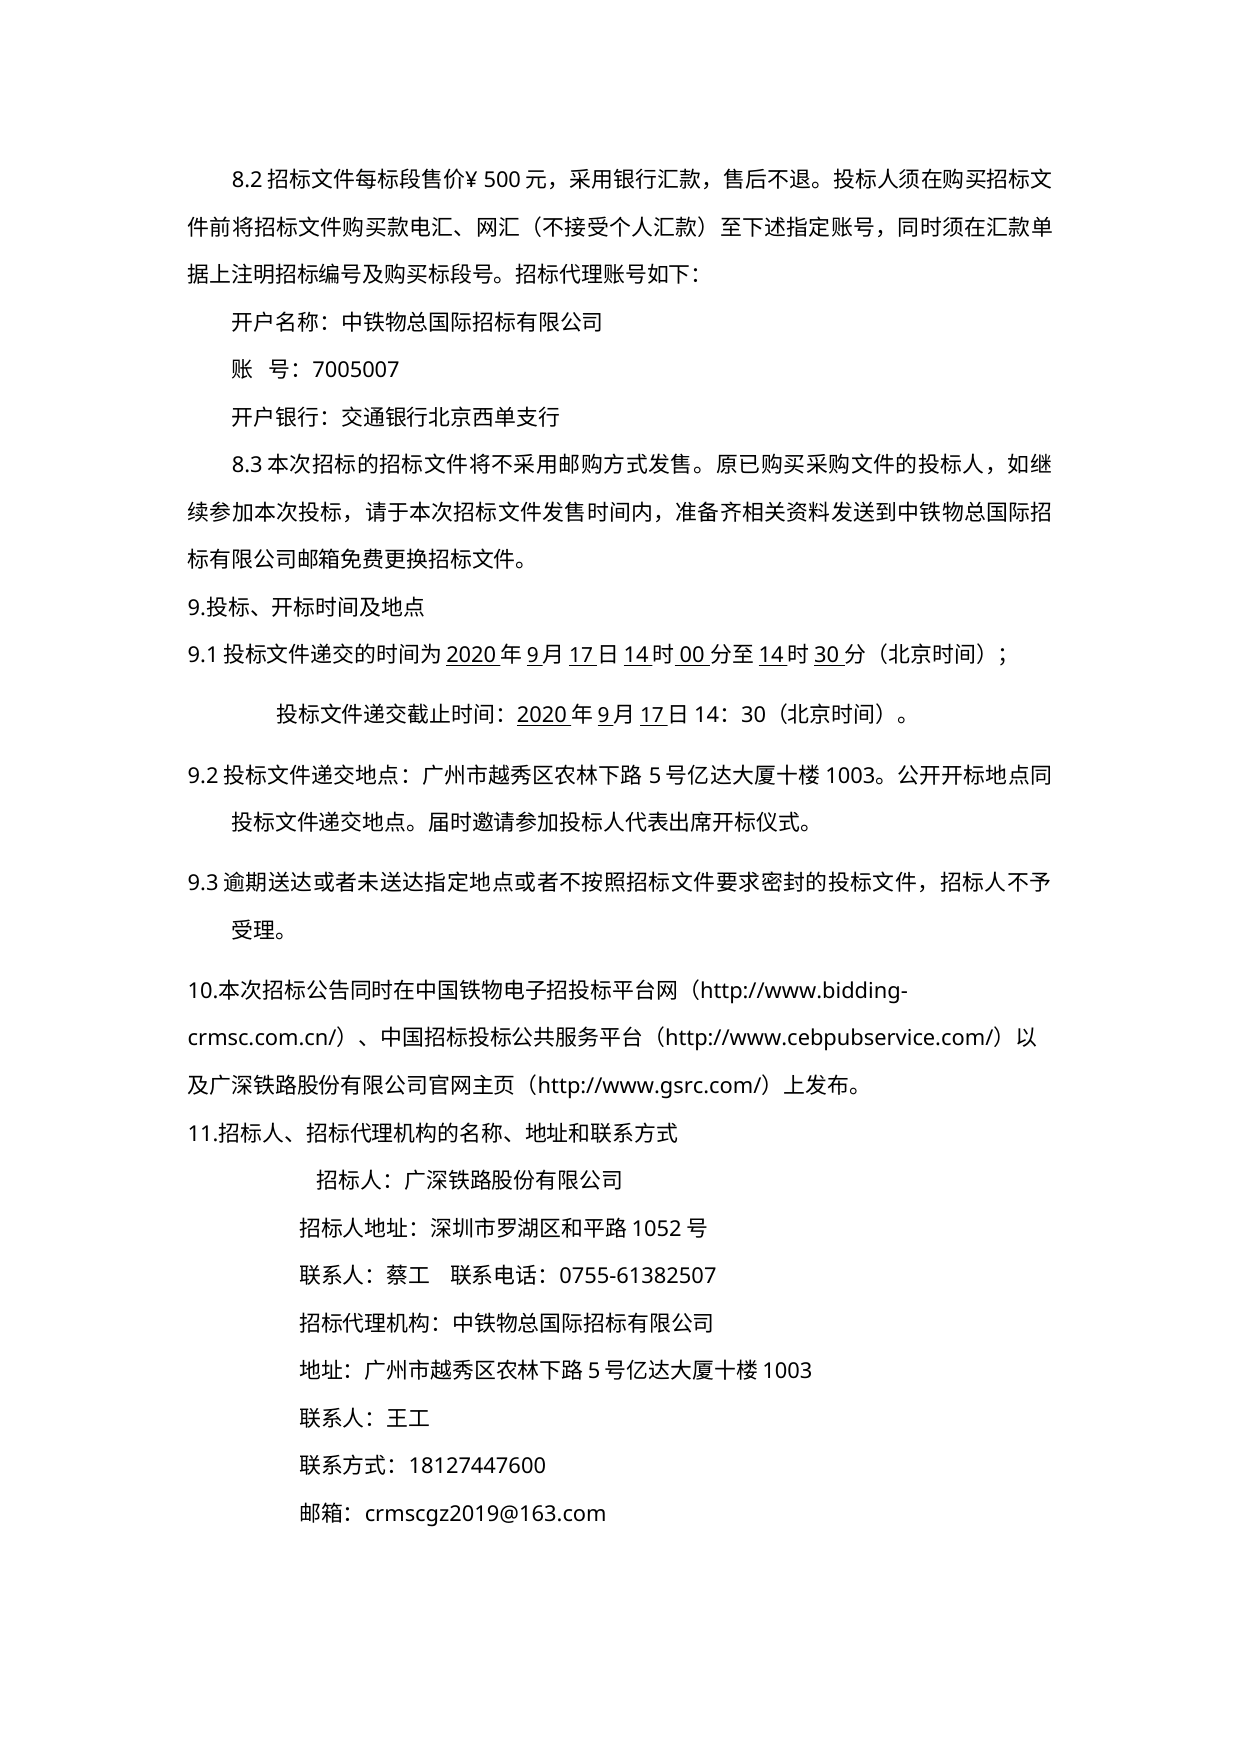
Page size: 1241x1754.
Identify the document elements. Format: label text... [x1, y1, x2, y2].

text 招标人：广深铁路股份有限公司 [231, 1163, 1053, 1195]
text 开户银行：交通银行北京西单支行 [187, 400, 1053, 431]
text 11.招标人、招标代理机构的名称、地址和联系方式 [187, 1116, 1053, 1147]
text 开户名称：中铁物总国际招标有限公司 [187, 304, 1053, 336]
text 9.2投标文件递交地点：广州市越秀区农林下路5号亿达大厦十楼1003。公开开标地点同投标文件递交地点。届时邀请参加投标人代表出席开标仪式。 [187, 758, 1053, 837]
text 9.1投标文件递交的时间为2020年9月17日14时 00 分至14时30 分（北京时间）； [187, 637, 1053, 669]
text 9.投标、开标时间及地点 [187, 590, 1053, 622]
text 8.2招标文件每标段售价¥ 500元，采用银行汇款，售后不退。投标人须在购买招标文件前将招标文件购买款电汇、网汇（不接受个人汇款）至下述指定账号，同时须在汇款单据上注明招标编号及购买标段号。招标代理账号如下： [187, 162, 1053, 289]
text 邮箱：crmscgz2019@163.com [231, 1496, 1053, 1528]
text 地址：广州市越秀区农林下路5号亿达大厦十楼1003 [231, 1353, 1053, 1385]
text 8.3本次招标的招标文件将不采用邮购方式发售。原已购买采购文件的投标人，如继续参加本次投标，请于本次招标文件发售时间内，准备齐相关资料发送到中铁物总国际招标有限公司邮箱免费更换招标文件。 [187, 447, 1053, 574]
text 投标文件递交截止时间：2020年9月17日14：30（北京时间）。 [187, 697, 1053, 729]
text 9.3逾期送达或者未送达指定地点或者不按照招标文件要求密封的投标文件，招标人不予受理。 [187, 865, 1053, 944]
text 联系人：蔡工 联系电话：0755-61382507 [231, 1258, 1053, 1290]
text 招标人地址：深圳市罗湖区和平路1052号 [231, 1211, 1053, 1242]
text 招标代理机构：中铁物总国际招标有限公司 [231, 1306, 1053, 1338]
text 账 号：7005007 [187, 352, 1053, 384]
text 联系方式：18127447600 [231, 1448, 1053, 1480]
text 10.本次招标公告同时在中国铁物电子招投标平台网（http://www.bidding-crmsc.com.cn/）、中国招标投标公共服务平台（http://www.cebpubservice.com/）以及广深铁路股份有限公司官网主页（http://www.gsrc.com/）上发布。 [187, 973, 1053, 1100]
text 联系人：王工 [231, 1401, 1053, 1433]
